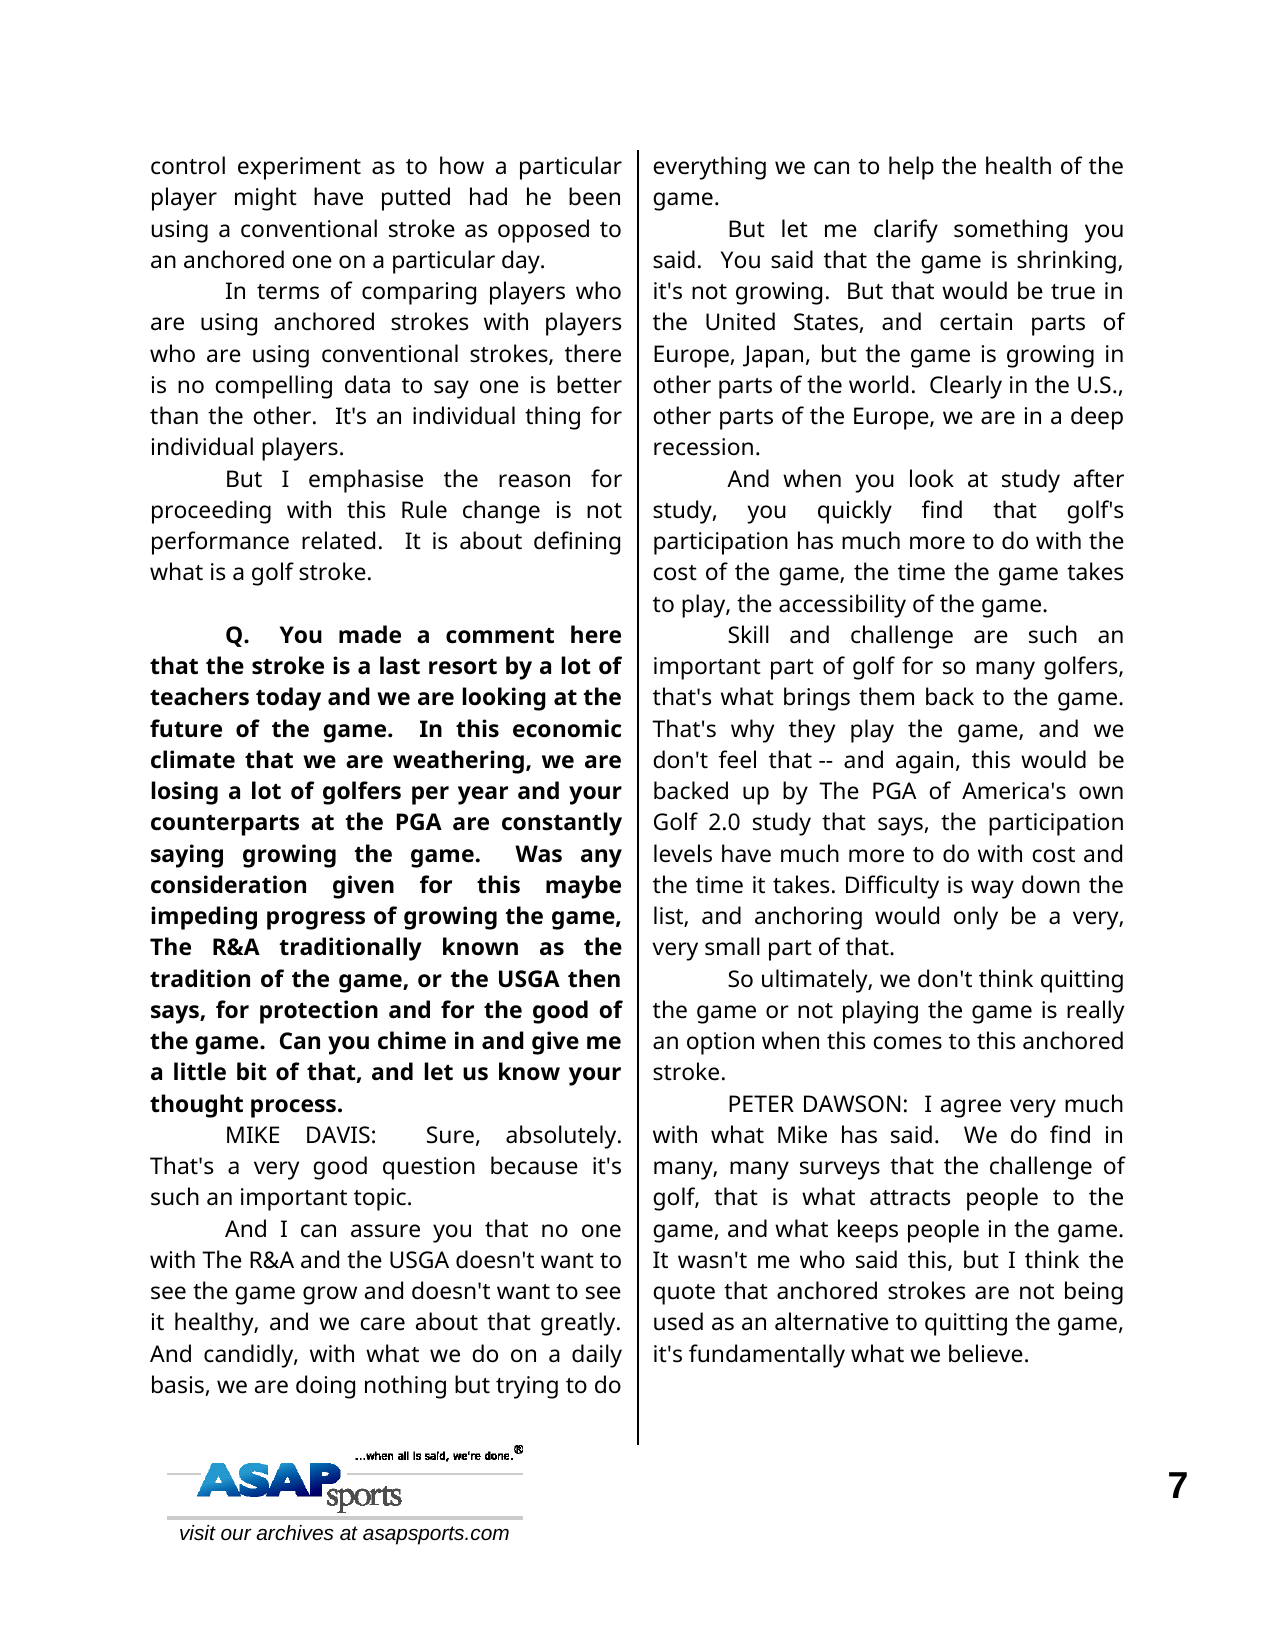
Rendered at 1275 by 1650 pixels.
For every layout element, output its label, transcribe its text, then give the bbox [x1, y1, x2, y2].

text But I emphasise the reason for proceeding with this Rule change is not performance related. It is about defining what is a golf stroke. [150, 462, 622, 587]
text In terms of comparing players who are using anchored strokes with players who are using conventional strokes, there is no compelling data to say one is better than the other. It's an individual thing for individual players. [150, 275, 622, 462]
text MIKE DAVIS: Sure, absolutely. That's a very good question because it's such an important topic. [150, 1119, 622, 1212]
text PETER DAWSON: I agree very much with what Mike has said. We do find in many, many surveys that the challenge of golf, that is what attracts people to the game, and what keeps people in the game. It wasn't me who said this, but I think the quote that anchored strokes are not being used as an alternative to quitting the game, it's fundamentally what we believe. [652, 1087, 1125, 1369]
text And I can assure you that no one with The R&A and the USGA doesn't want to see the game grow and doesn't want to see it healthy, and we care about that greatly. And candidly, with what we do on a daily basis, we are doing nothing but trying to do everything we can to help the health of the game. [652, 150, 1125, 212]
text And when you look at study after study, you quickly find that golf's participation has much more to do with the cost of the game, the time the game takes to play, the accessibility of the game. [652, 462, 1125, 619]
text Skill and challenge are such an important part of golf for so many golfers, that's what brings them back to the game. That's why they play the game, and we don't feel that -- and again, this would be backed up by The PGA of America's own Golf 2.0 study that says, the participation levels have much more to do with cost and the time it takes. Difficulty is way down the list, and anchoring would only be a very, very small part of that. [652, 619, 1125, 962]
text But let me clarify something you said. You said that the game is shrinking, it's not growing. But that would be true in the United States, and certain parts of Europe, Japan, but the game is growing in other parts of the world. Clearly in the U.S., other parts of the Europe, we are in a deep recession. [652, 212, 1125, 462]
text So ultimately, we don't think quitting the game or not playing the game is really an option when this comes to this anchored stroke. [652, 962, 1125, 1087]
text Q. You made a comment here that the stroke is a last resort by a lot of teachers today and we are looking at the future of the game. In this economic climate that we are weathering, we are losing a lot of golfers per year and your counterparts at the PGA are constantly saying growing the game. Was any consideration given for this maybe impeding progress of growing the game, The R&A traditionally known as the tradition of the game, or the USGA then says, for protection and for the good of the game. Can you chime in and give me a little bit of that, and let us know your thought process. [150, 619, 622, 1119]
picture [150, 1444, 538, 1521]
text And I can assure you that no one with The R&A and the USGA doesn't want to see the game grow and doesn't want to see it healthy, and we care about that greatly. And candidly, with what we do on a daily basis, we are doing nothing but trying to do everything we can to help the health of the game. [150, 1212, 622, 1400]
